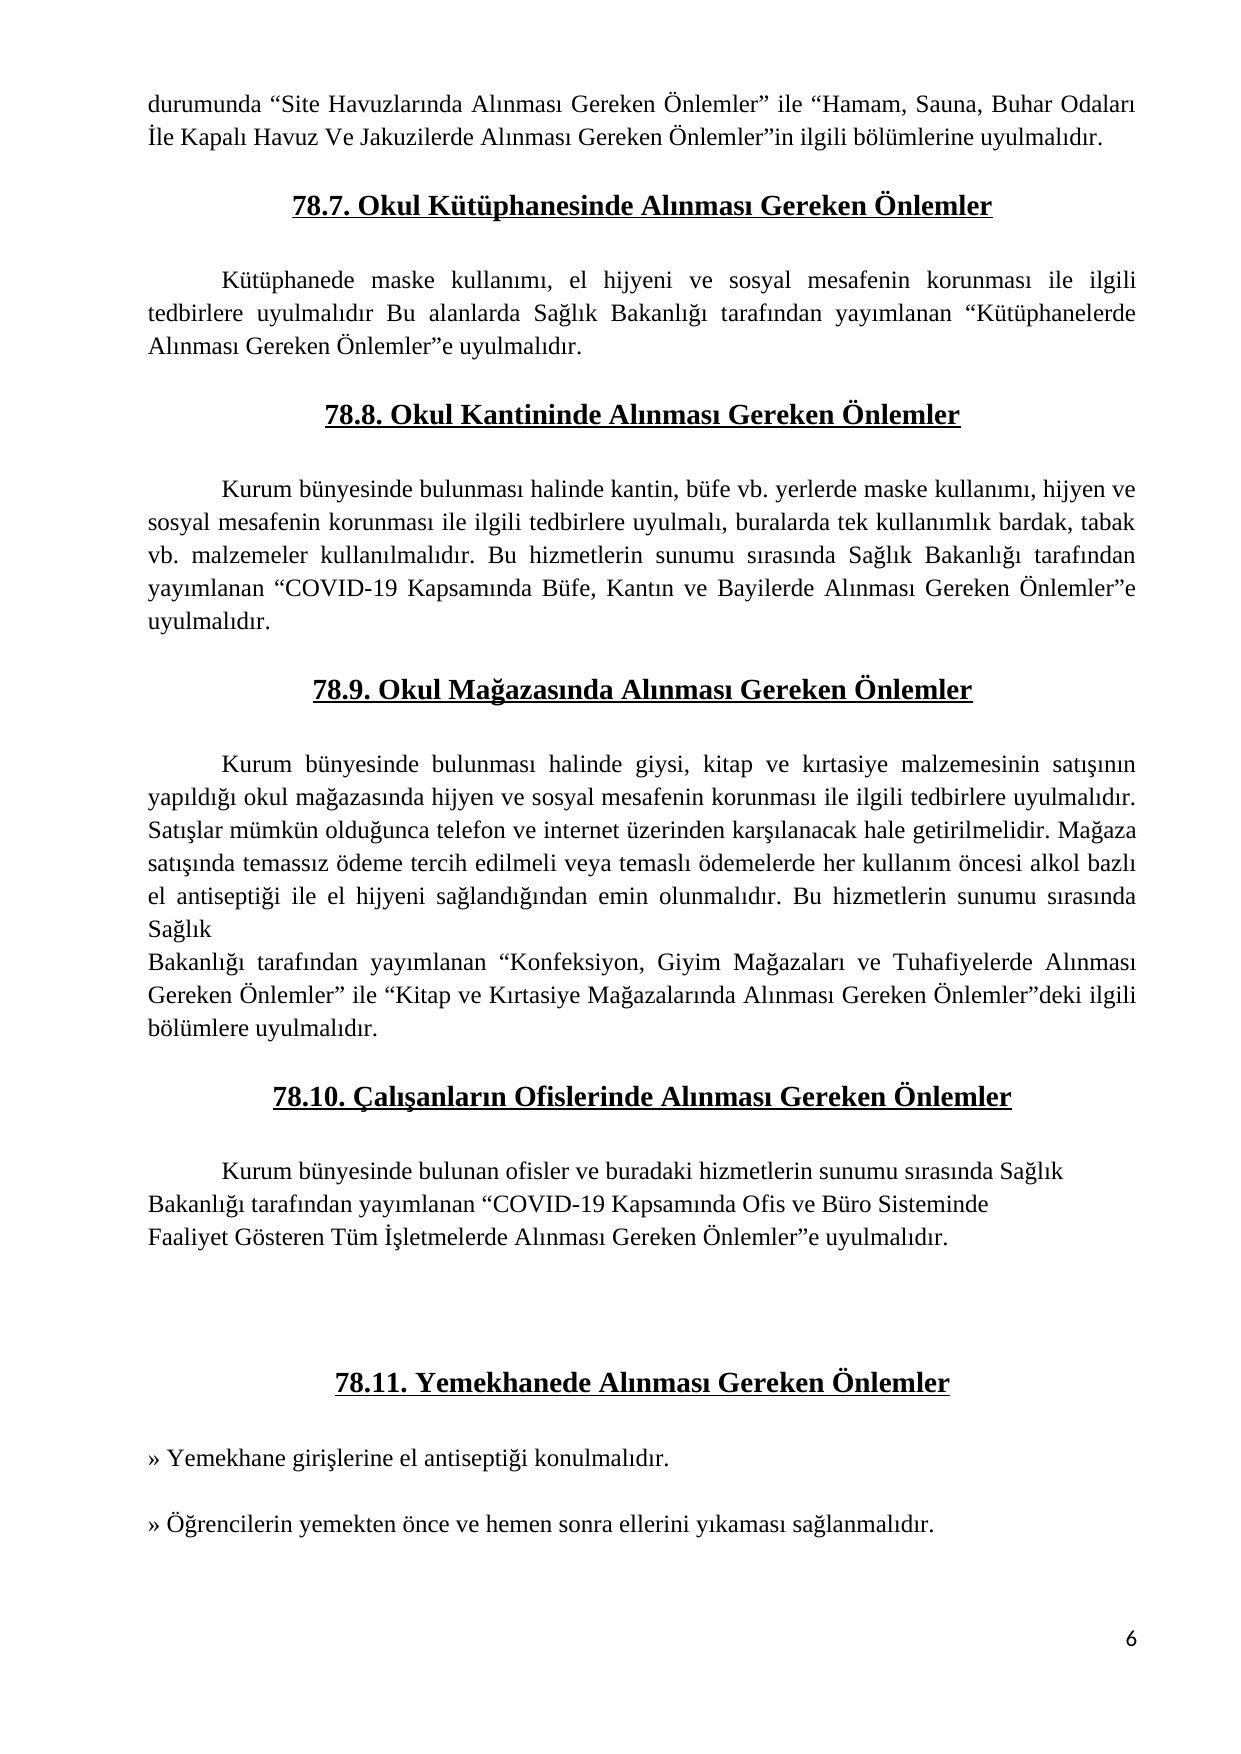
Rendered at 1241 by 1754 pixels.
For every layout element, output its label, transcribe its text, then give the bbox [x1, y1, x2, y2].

text Kütüphanede maske kullanımı, el hijyeni ve sosyal mesafenin korunması ile ilgili tedbirlere uyulmalıdır Bu alanlarda Sağlık Bakanlığı tarafından yayımlanan “Kütüphanelerde Alınması Gereken Önlemler”e uyulmalıdır. [148, 265, 1137, 359]
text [148, 89, 1137, 150]
text 78.11. Yemekhanede Alınması Gereken Önlemler [148, 1366, 1137, 1399]
text 78.10. Çalışanların Ofislerinde Alınması Gereken Önlemler [148, 1079, 1137, 1113]
text Bakanlığı tarafından yayımlanan “COVID-19 Kapsamında Ofis ve Büro Sisteminde [148, 1189, 1137, 1218]
text » Yemekhane girişlerine el antiseptiği konulmalıdır. [148, 1443, 1137, 1471]
text 78.9. Okul Mağazasında Alınması Gereken Önlemler [148, 672, 1137, 706]
text Kurum bünyesinde bulunması halinde giysi, kitap ve kırtasiye malzemesinin satışının yapıldığı okul mağazasında hijyen ve sosyal mesafenin korunması ile ilgili tedbirlere uyulmalıdır. Satışlar mümkün olduğunca telefon ve internet üzerinden karşılanacak hale getirilmelidir. Mağaza satışında temassız ödeme tercih edilmeli veya temaslı ödemelerde her kullanım öncesi alkol bazlı el antiseptiği ile el hijyeni sağlandığından emin olunmalıdır. Bu hizmetlerin sunumu sırasında Sağlık [148, 749, 1137, 943]
text Kurum bünyesinde bulunan ofisler ve buradaki hizmetlerin sunumu sırasında Sağlık [148, 1156, 1137, 1185]
text Kurum bünyesinde bulunması halinde kantin, büfe vb. yerlerde maske kullanımı, hijyen ve sosyal mesafenin korunması ile ilgili tedbirlere uyulmalı, buralarda tek kullanımlık bardak, tabak vb. malzemeler kullanılmalıdır. Bu hizmetlerin sunumu sırasında Sağlık Bakanlığı tarafından yayımlanan “COVID-19 Kapsamında Büfe, Kantın ve Bayilerde Alınması Gereken Önlemler”e uyulmalıdır. [148, 474, 1137, 635]
text Faaliyet Gösteren Tüm İşletmelerde Alınması Gereken Önlemler”e uyulmalıdır. [148, 1222, 1137, 1251]
text » Öğrencilerin yemekten önce ve hemen sonra ellerini yıkaması sağlanmalıdır. [148, 1509, 1137, 1537]
text Bakanlığı tarafından yayımlanan “Konfeksiyon, Giyim Mağazaları ve Tuhafiyelerde Alınması Gereken Önlemler” ile “Kitap ve Kırtasiye Mağazalarında Alınması Gereken Önlemler”deki ilgili bölümlere uyulmalıdır. [148, 947, 1137, 1042]
text 78.7. Okul Kütüphanesinde Alınması Gereken Önlemler [148, 188, 1137, 221]
text 78.8. Okul Kantininde Alınması Gereken Önlemler [148, 397, 1137, 430]
